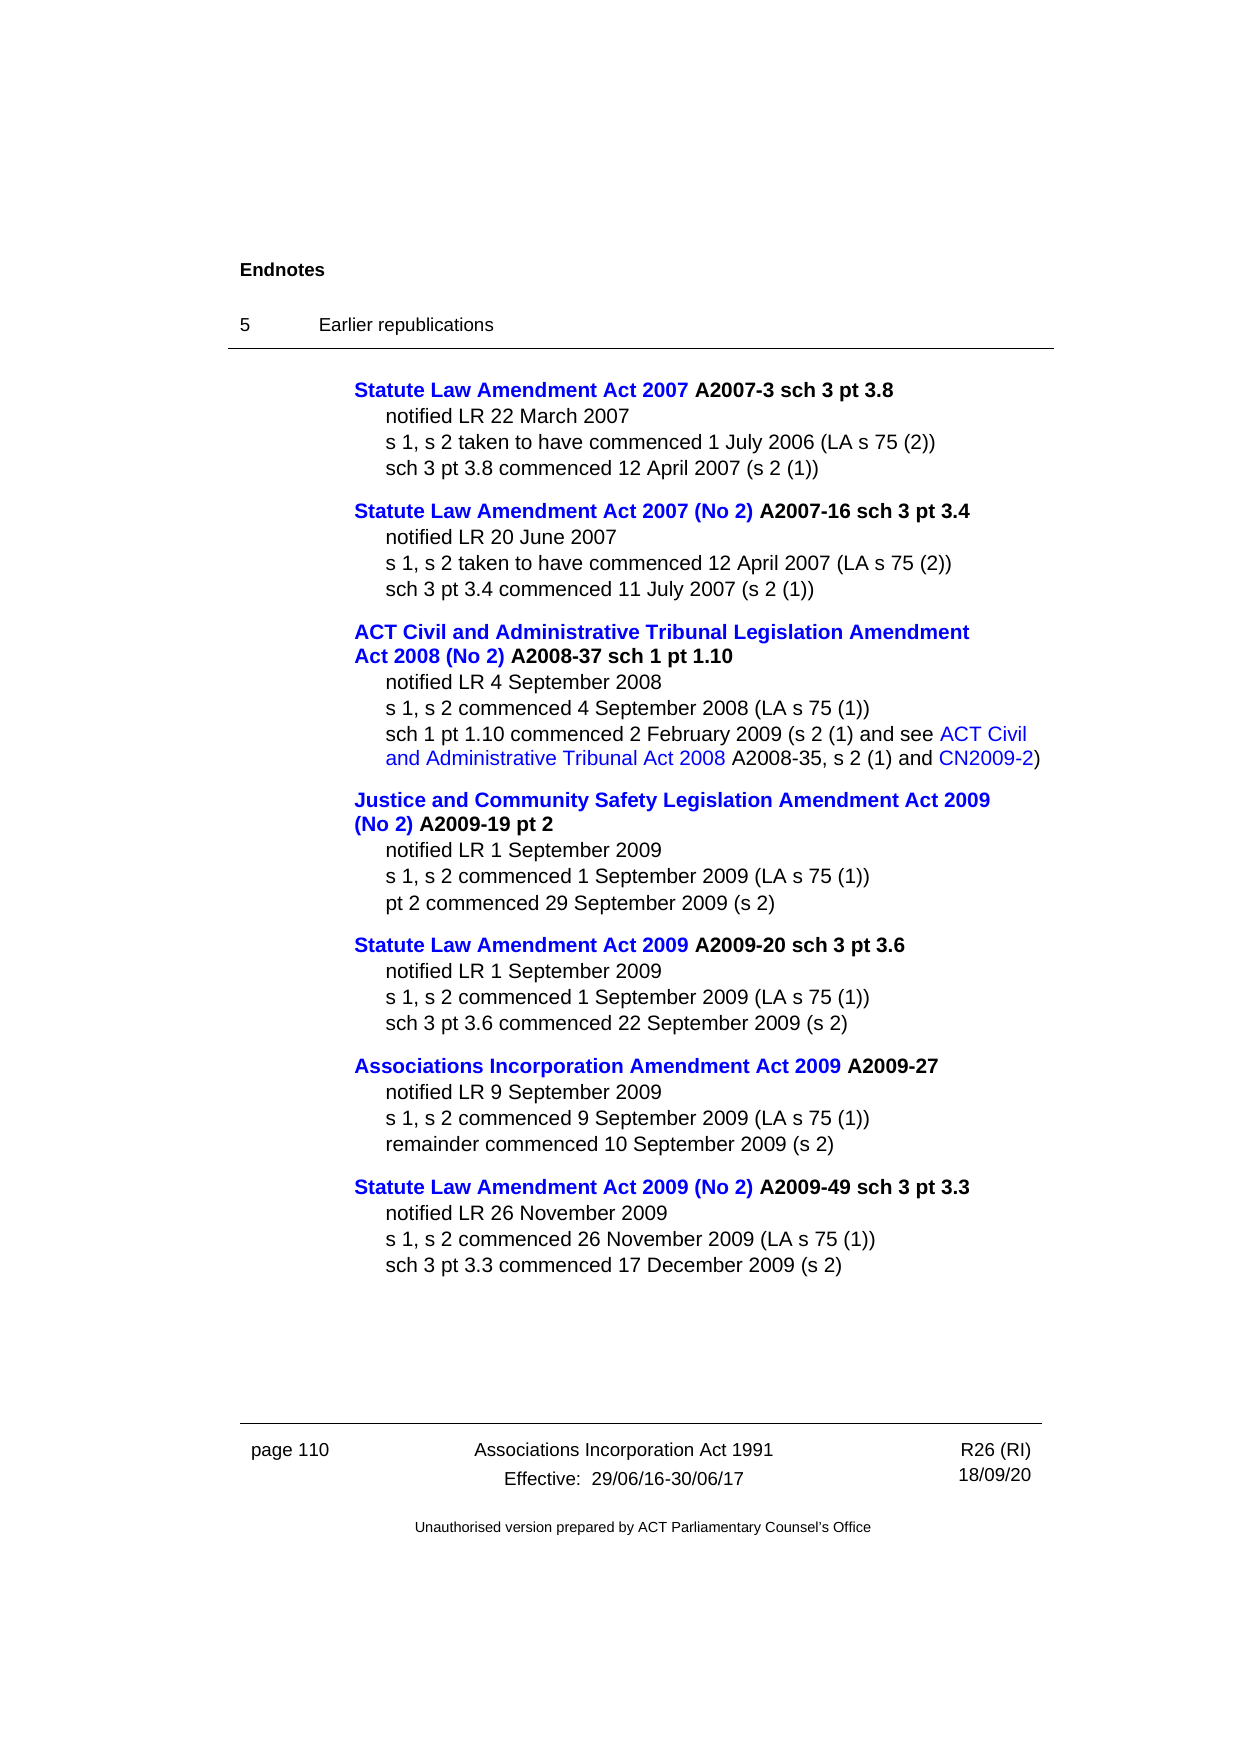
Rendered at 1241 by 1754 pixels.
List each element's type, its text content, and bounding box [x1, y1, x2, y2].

text notified LR 20 June 2007 [385, 525, 1042, 549]
text s 1, s 2 taken to have commenced 1 July 2006 (LA s 75 (2)) [385, 430, 1042, 454]
text notified LR 1 September 2009 [385, 838, 1042, 862]
text notified LR 9 September 2009 [385, 1080, 1042, 1104]
text Associations Incorporation Amendment Act 2009 A2009-27 [354, 1054, 1042, 1078]
text notified LR 4 September 2008 [385, 669, 1042, 693]
text s 1, s 2 commenced 26 November 2009 (LA s 75 (1)) [385, 1227, 1042, 1251]
text notified LR 22 March 2007 [385, 404, 1042, 428]
text sch 1 pt 1.10 commenced 2 February 2009 (s 2 (1) and see ACT Civil and Administrative Tribunal Act 2008 A2008-35, s 2 (1) and CN2009-2) [385, 722, 1042, 769]
text ACT Civil and Administrative Tribunal Legislation Amendment Act 2008 (No 2) A2008-37 sch 1 pt 1.10 [354, 619, 1042, 667]
text Statute Law Amendment Act 2009 A2009-20 sch 3 pt 3.6 [354, 933, 1042, 957]
text Statute Law Amendment Act 2009 (No 2) A2009-49 sch 3 pt 3.3 [354, 1175, 1042, 1199]
text s 1, s 2 commenced 1 September 2009 (LA s 75 (1)) [385, 864, 1042, 888]
text s 1, s 2 commenced 9 September 2009 (LA s 75 (1)) [385, 1106, 1042, 1130]
text Statute Law Amendment Act 2007 A2007-3 sch 3 pt 3.8 [354, 378, 1042, 402]
text s 1, s 2 commenced 4 September 2008 (LA s 75 (1)) [385, 696, 1042, 719]
text sch 3 pt 3.6 commenced 22 September 2009 (s 2) [385, 1011, 1042, 1035]
text s 1, s 2 commenced 1 September 2009 (LA s 75 (1)) [385, 985, 1042, 1009]
text Justice and Community Safety Legislation Amendment Act 2009 (No 2) A2009-19 pt 2 [354, 788, 1042, 836]
text sch 3 pt 3.8 commenced 12 April 2007 (s 2 (1)) [385, 456, 1042, 480]
text sch 3 pt 3.4 commenced 11 July 2007 (s 2 (1)) [385, 577, 1042, 601]
text pt 2 commenced 29 September 2009 (s 2) [385, 890, 1042, 914]
text sch 3 pt 3.3 commenced 17 December 2009 (s 2) [385, 1253, 1042, 1277]
text remainder commenced 10 September 2009 (s 2) [385, 1132, 1042, 1156]
text Statute Law Amendment Act 2007 (No 2) A2007-16 sch 3 pt 3.4 [354, 499, 1042, 523]
text s 1, s 2 taken to have commenced 12 April 2007 (LA s 75 (2)) [385, 551, 1042, 575]
text notified LR 26 November 2009 [385, 1201, 1042, 1225]
text notified LR 1 September 2009 [385, 959, 1042, 983]
